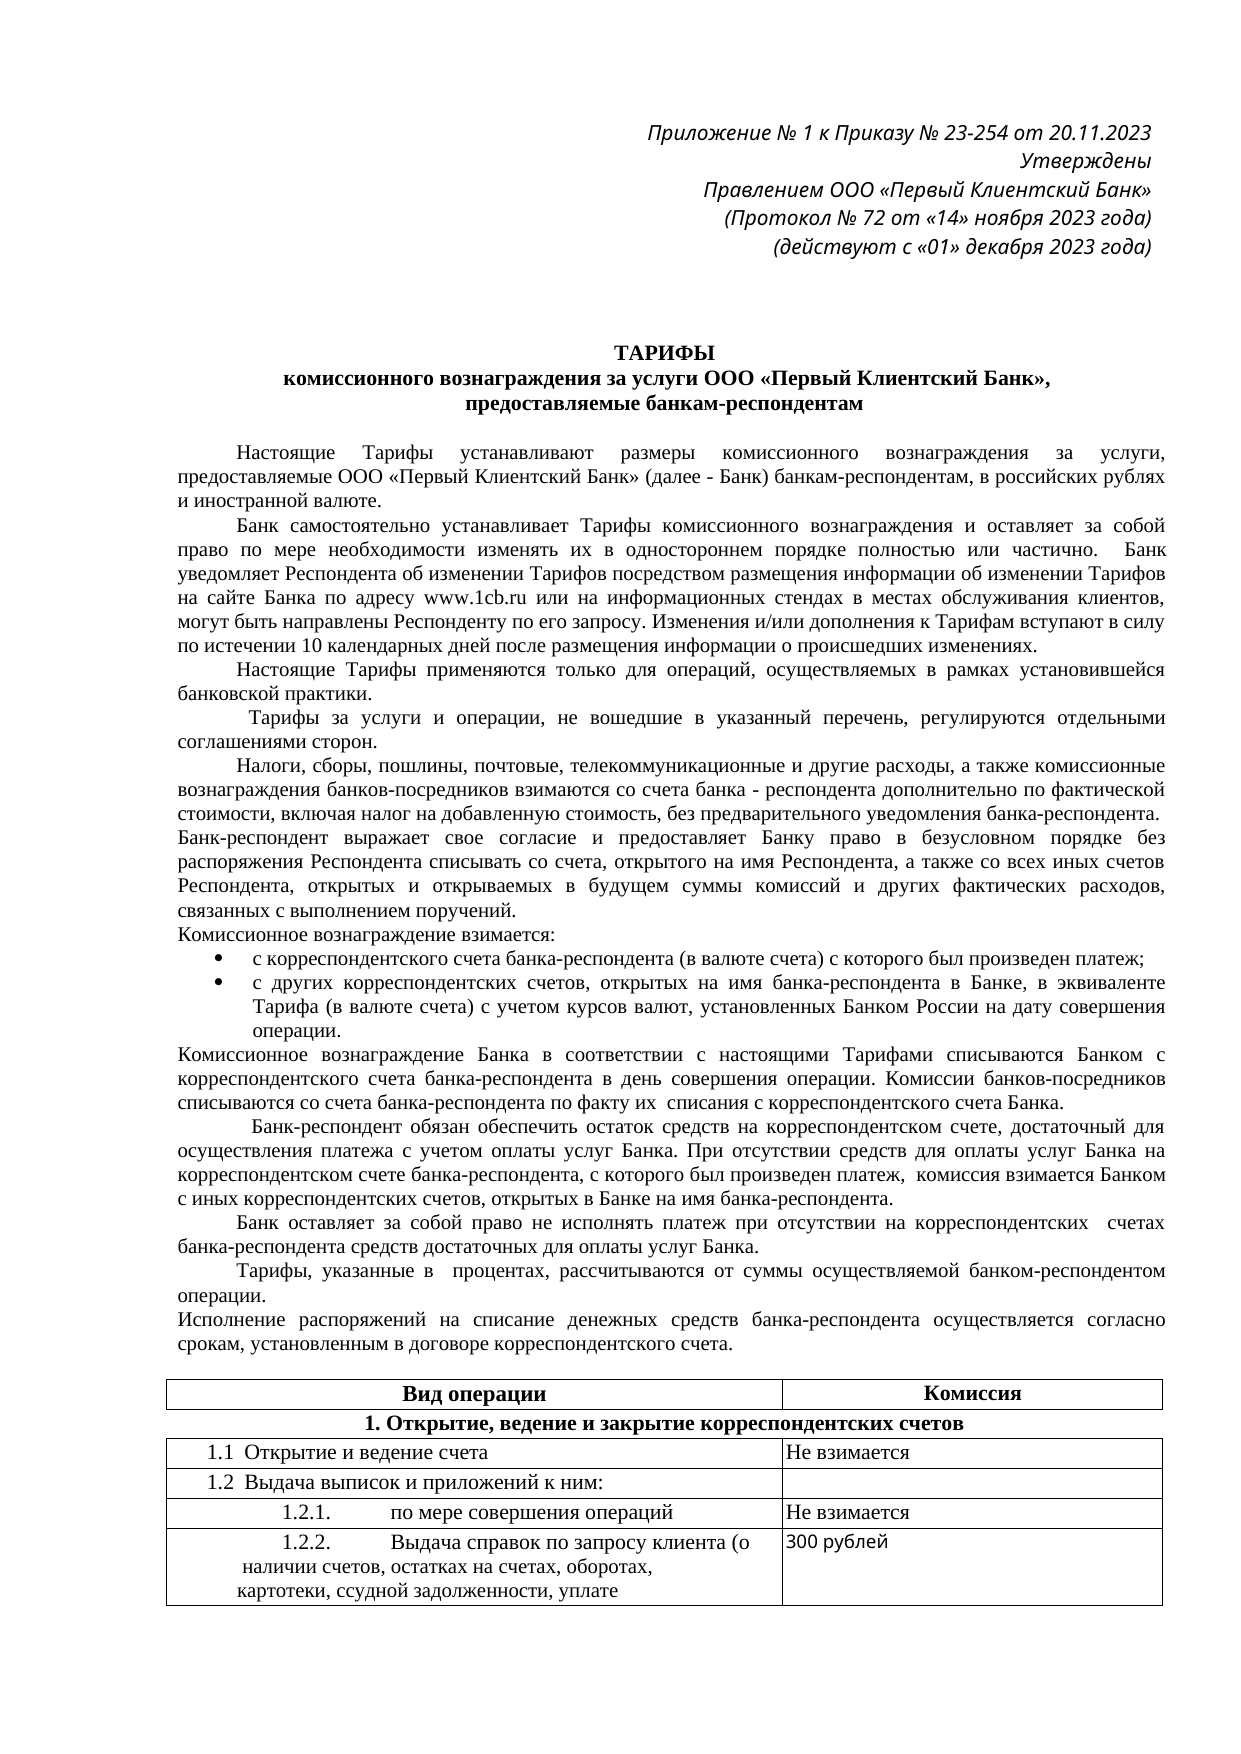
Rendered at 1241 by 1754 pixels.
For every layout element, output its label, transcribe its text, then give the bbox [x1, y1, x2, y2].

text ТАРИФЫ [177, 339, 1152, 365]
table_cell Выдача выписок и приложений к ним: [167, 1469, 782, 1498]
table_cell по мере совершения операций [167, 1499, 782, 1528]
text Приложение № 1 к Приказу № 23-254 от 20.11.2023 [177, 118, 1152, 147]
table_cell [783, 1469, 1162, 1498]
table_cell Открытие и ведение счета [167, 1439, 782, 1468]
table_cell Не взимается [783, 1499, 1162, 1528]
table_cell Комиссия [783, 1380, 1162, 1408]
table_cell Исполнение распоряжений на списание денежных средств банка-респондента осуществляется согласно срокам, установленным в договоре корреспондентского счета. [174, 1307, 1240, 1379]
text Утверждены [177, 147, 1152, 175]
table_cell Вид операции [167, 1380, 782, 1408]
text комиссионного вознаграждения за услуги ООО «Первый Клиентский Банк», [177, 365, 1152, 390]
text Правлением ООО «Первый Клиентский Банк» [177, 175, 1152, 203]
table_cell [783, 1529, 1162, 1605]
text (Протокол № 72 от «14» ноября 2023 года) [177, 203, 1152, 232]
table_cell Не взимается [783, 1439, 1162, 1468]
table_cell 1. Открытие, ведение и закрытие корреспондентских cчетов [166, 1410, 1163, 1438]
text предоставляемые банкам-респондентам [177, 390, 1152, 415]
text (действуют с «01» декабря 2023 года) [177, 232, 1152, 260]
table_cell Банк-респондент выражает свое согласие и предоставляет Банку право в безусловном порядке без распоряжения Респондента списывать со счета, открытого на имя Респондента, а также со всех иных счетов Респондента, открытых и открываемых в будущем суммы комиссий и других фактических расходов, связанных с выполнением поручений. Комиссионное вознаграждение взимается: с корреспондентского счета банка-респондента (в валюте счета) с которого был произведен платеж; с других корреспондентских счетов, открытых на имя банка-респондента в Банке, в эквиваленте Тарифа (в валюте счета) с учетом курсов валют, установленных Банком России на дату совершения операции. Комиссионное вознаграждение Банка в соответствии с настоящими Тарифами списываются Банком с корреспондентского счета банка-респондента в день совершения операции. Комиссии банков-посредников списываются со счета банка-респондента по факту их списания с корреспондентского счета Банка. Банк-респондент обязан обеспечить остаток средств на корреспондентском счете, достаточный для осуществления платежа с учетом оплаты услуг Банка. При отсутствии средств для оплаты услуг Банка на корреспондентском счете банка-респондента, с которого был произведен платеж, комиссия взимается Банком с иных корреспондентских счетов, открытых в Банке на имя банка-респондента. Банк оставляет за собой право не исполнять платеж при отсутствии на корреспондентских счетах банка-респондента средств достаточных для оплаты услуг Банка. Тарифы, указанные в процентах, рассчитываются от суммы осуществляемой банком-респондентом операции. [174, 825, 1240, 1307]
table_cell Тарифы за услуги и операции, не вошедшие в указанный перечень, регулируются отдельными соглашениями сторон. Налоги, сборы, пошлины, почтовые, телекоммуникационные и другие расходы, а также комиссионные вознаграждения банков-посредников взимаются со счета банка - респондента дополнительно по фактической стоимости, включая налог на добавленную стоимость, без предварительного уведомления банка-респондента. [174, 705, 1240, 825]
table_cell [167, 1529, 782, 1605]
table_header Настоящие Тарифы устанавливают размеры комиссионного вознаграждения за услуги, предоставляемые ООО «Первый Клиентский Банк» (далее - Банк) банкам-респондентам, в российских рублях и иностранной валюте. Банк самостоятельно устанавливает Тарифы комиссионного вознаграждения и оставляет за собой право по мере необходимости изменять их в одностороннем порядке полностью или частично. Банк уведомляет Респондента об изменении Тарифов посредством размещения информации об изменении Тарифов на сайте Банка по адресу www.1cb.ru или на информационных стендах в местах обслуживания клиентов, могут быть направлены Респонденту по его запросу. Изменения и/или дополнения к Тарифам вступают в силу по истечении 10 календарных дней после размещения информации о происшедших изменениях. Настоящие Тарифы применяются только для операций, осуществляемых в рамках установившейся банковской практики. [174, 440, 1167, 705]
